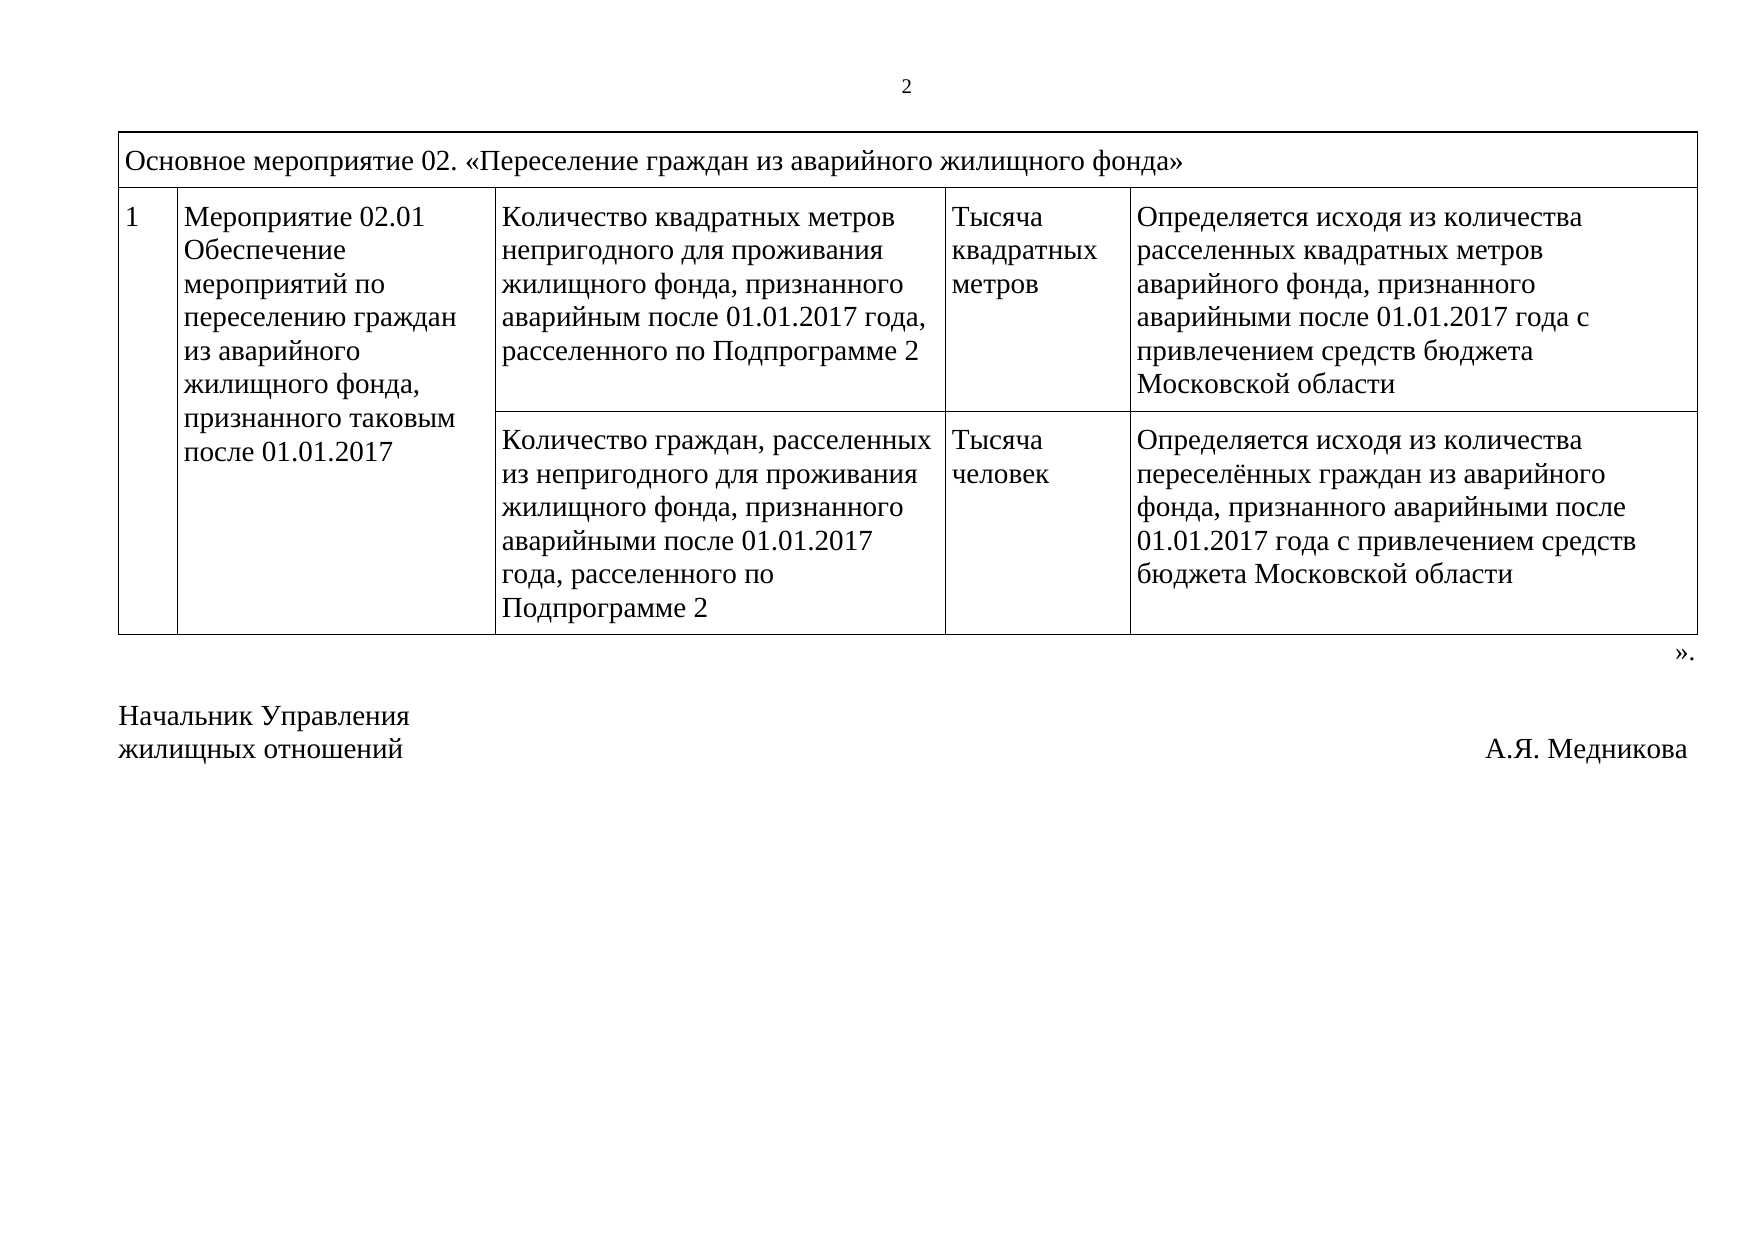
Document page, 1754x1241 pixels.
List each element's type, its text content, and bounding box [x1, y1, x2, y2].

table_cell Количество квадратных метров непригодного для проживания жилищного фонда, признанного аварийным после 01.01.2017 года, расселенного по Подпрограмме 2 [496, 188, 945, 411]
table_cell Тысяча человек [946, 412, 1130, 634]
table_cell Определяется исходя из количества расселенных квадратных метров аварийного фонда, признанного аварийными после 01.01.2017 года с привлечением средств бюджета Московской области [1131, 188, 1697, 411]
text жилищных отношений А.Я. Медникова [118, 731, 1695, 765]
text Начальник Управления [118, 698, 1695, 731]
table_cell Мероприятие 02.01 Обеспечение мероприятий по переселению граждан из аварийного жилищного фонда, признанного таковым после 01.01.2017 [178, 188, 495, 634]
table_cell Определяется исходя из количества переселённых граждан из аварийного фонда, признанного аварийными после 01.01.2017 года с привлечением средств бюджета Московской области [1131, 412, 1697, 634]
table_cell Тысяча квадратных метров [946, 188, 1130, 411]
table_cell 1 [119, 188, 177, 634]
text ». [118, 635, 1695, 667]
table_cell Основное мероприятие 02. «Переселение граждан из аварийного жилищного фонда» [119, 133, 1697, 187]
table_cell Количество граждан, расселенных из непригодного для проживания жилищного фонда, признанного аварийными после 01.01.2017 года, расселенного по Подпрограмме 2 [496, 412, 945, 634]
